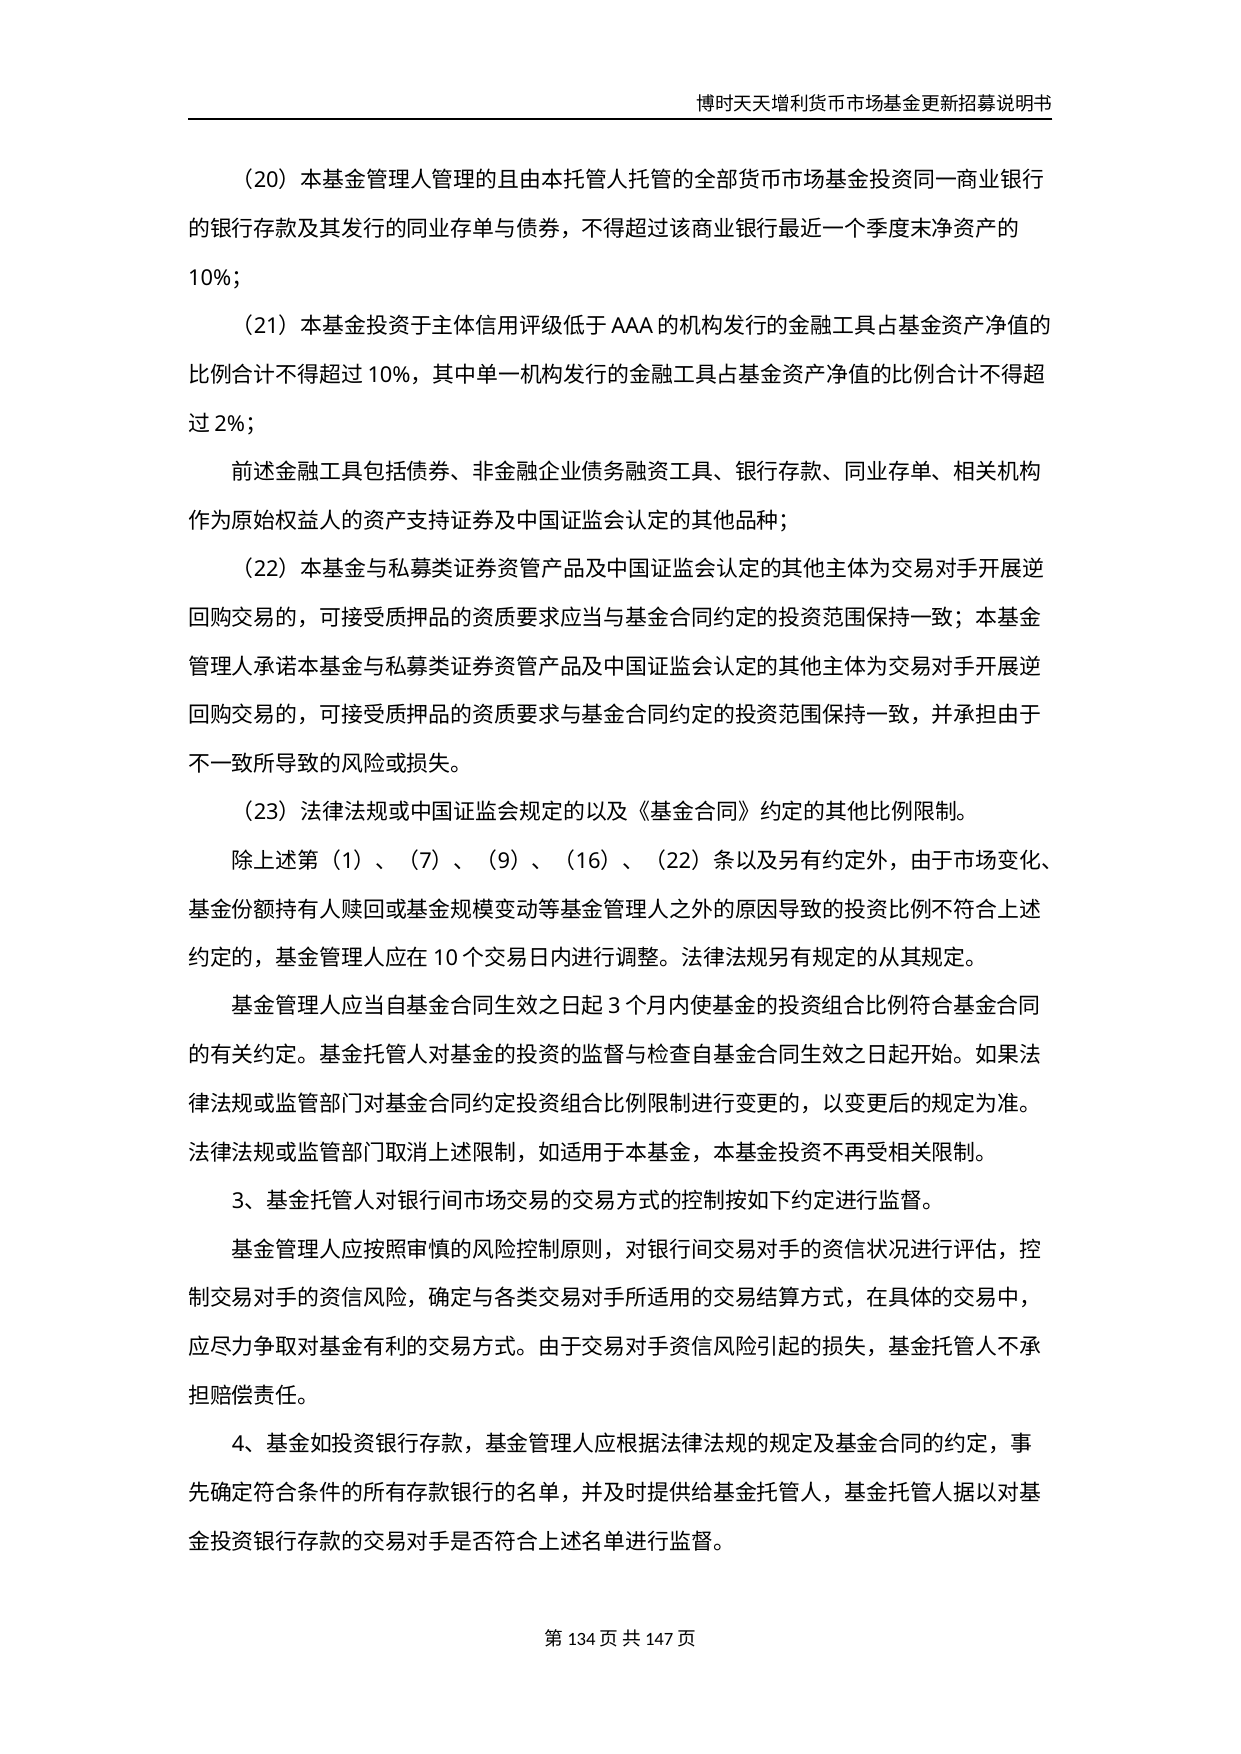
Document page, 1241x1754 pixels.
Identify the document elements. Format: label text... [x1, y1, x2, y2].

text （22）本基金与私募类证券资管产品及中国证监会认定的其他主体为交易对手开展逆回购交易的，可接受质押品的资质要求应当与基金合同约定的投资范围保持一致；本基金管理人承诺本基金与私募类证券资管产品及中国证监会认定的其他主体为交易对手开展逆回购交易的，可接受质押品的资质要求与基金合同约定的投资范围保持一致，并承担由于不一致所导致的风险或损失。 [188, 551, 1052, 778]
text 3、基金托管人对银行间市场交易的交易方式的控制按如下约定进行监督。 [188, 1183, 1052, 1215]
text （20）本基金管理人管理的且由本托管人托管的全部货币市场基金投资同一商业银行的银行存款及其发行的同业存单与债券，不得超过该商业银行最近一个季度末净资产的10%； [188, 162, 1052, 292]
text 基金管理人应当自基金合同生效之日起3个月内使基金的投资组合比例符合基金合同的有关约定。基金托管人对基金的投资的监督与检查自基金合同生效之日起开始。如果法律法规或监管部门对基金合同约定投资组合比例限制进行变更的，以变更后的规定为准。法律法规或监管部门取消上述限制，如适用于本基金，本基金投资不再受相关限制。 [188, 988, 1052, 1167]
text 4、基金如投资银行存款，基金管理人应根据法律法规的规定及基金合同的约定，事先确定符合条件的所有存款银行的名单，并及时提供给基金托管人，基金托管人据以对基金投资银行存款的交易对手是否符合上述名单进行监督。 [188, 1426, 1052, 1556]
text 前述金融工具包括债券、非金融企业债务融资工具、银行存款、同业存单、相关机构作为原始权益人的资产支持证券及中国证监会认定的其他品种； [188, 454, 1052, 535]
text 基金管理人应按照审慎的风险控制原则，对银行间交易对手的资信状况进行评估，控制交易对手的资信风险，确定与各类交易对手所适用的交易结算方式，在具体的交易中，应尽力争取对基金有利的交易方式。由于交易对手资信风险引起的损失，基金托管人不承担赔偿责任。 [188, 1231, 1052, 1410]
text （21）本基金投资于主体信用评级低于AAA的机构发行的金融工具占基金资产净值的比例合计不得超过10%，其中单一机构发行的金融工具占基金资产净值的比例合计不得超过2%； [188, 308, 1052, 438]
text 除上述第（1）、（7）、（9）、（16）、（22）条以及另有约定外，由于市场变化、基金份额持有人赎回或基金规模变动等基金管理人之外的原因导致的投资比例不符合上述约定的，基金管理人应在10个交易日内进行调整。法律法规另有规定的从其规定。 [188, 842, 1052, 972]
text （23）法律法规或中国证监会规定的以及《基金合同》约定的其他比例限制。 [188, 794, 1052, 827]
